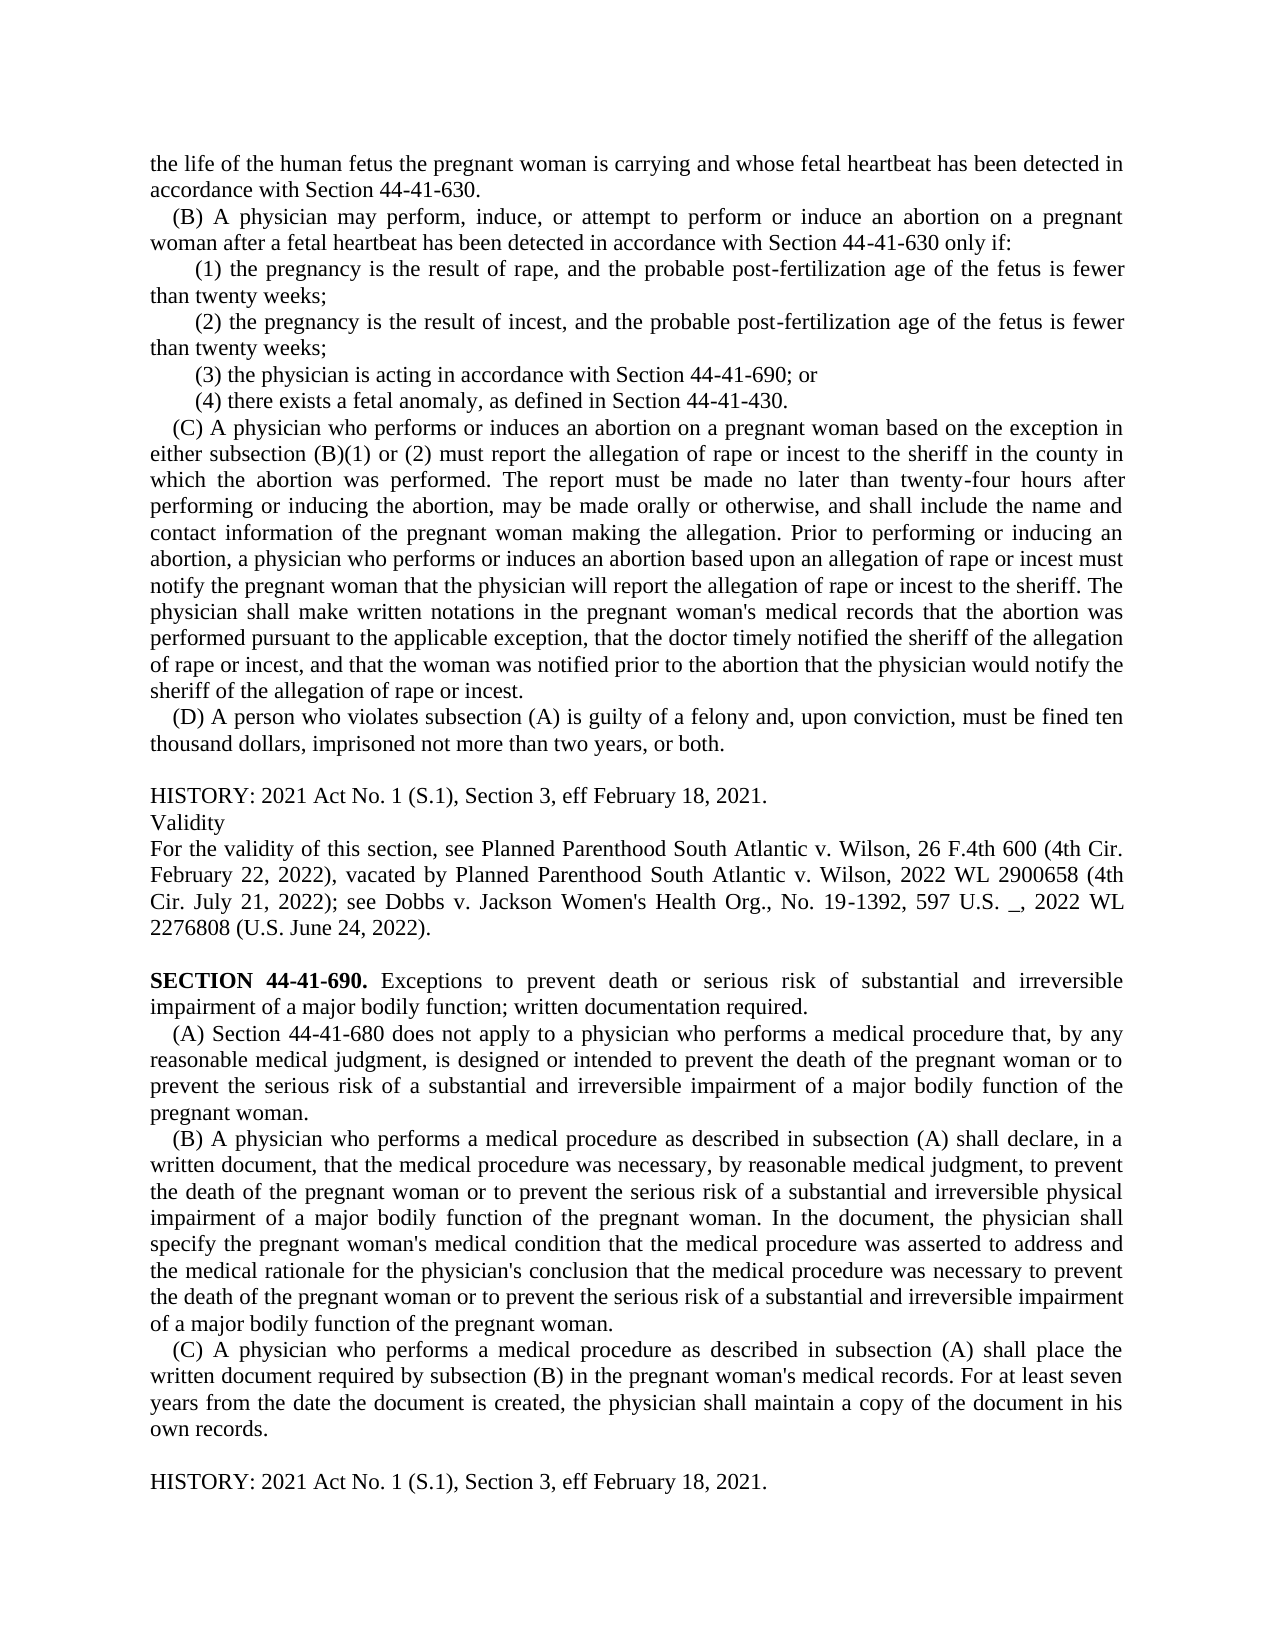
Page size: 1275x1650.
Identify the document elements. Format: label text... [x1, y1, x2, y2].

text (C) A physician who performs or induces an abortion on a pregnant woman based on the exception in either subsection (B)(1) or (2) must report the allegation of rape or incest to the sheriff in the county in which the abortion was performed. The report must be made no later than twenty-four hours after performing or inducing the abortion, may be made orally or otherwise, and shall include the name and contact information of the pregnant woman making the allegation. Prior to performing or inducing an abortion, a physician who performs or induces an abortion based upon an allegation of rape or incest must notify the pregnant woman that the physician will report the allegation of rape or incest to the sheriff. The physician shall make written notations in the pregnant woman's medical records that the abortion was performed pursuant to the applicable exception, that the doctor timely notified the sheriff of the allegation of rape or incest, and that the woman was notified prior to the abortion that the physician would notify the sheriff of the allegation of rape or incest. [150, 413, 1125, 703]
text (3) the physician is acting in accordance with Section 44-41-690; or [150, 361, 1125, 387]
text Validity [150, 809, 1125, 835]
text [150, 150, 1125, 203]
text (D) A person who violates subsection (A) is guilty of a felony and, upon conviction, must be fined ten thousand dollars, imprisoned not more than two years, or both. [150, 703, 1125, 756]
text (4) there exists a fetal anomaly, as defined in Section 44-41-430. [150, 387, 1125, 413]
text (1) the pregnancy is the result of rape, and the probable post-fertilization age of the fetus is fewer than twenty weeks; [150, 255, 1125, 308]
text (B) A physician may perform, induce, or attempt to perform or induce an abortion on a pregnant woman after a fetal heartbeat has been detected in accordance with Section 44-41-630 only if: [150, 203, 1125, 255]
text For the validity of this section, see Planned Parenthood South Atlantic v. Wilson, 26 F.4th 600 (4th Cir. February 22, 2022), vacated by Planned Parenthood South Atlantic v. Wilson, 2022 WL 2900658 (4th Cir. July 21, 2022); see Dobbs v. Jackson Women's Health Org., No. 19-1392, 597 U.S. _, 2022 WL 2276808 (U.S. June 24, 2022). [150, 835, 1125, 941]
text (B) A physician who performs a medical procedure as described in subsection (A) shall declare, in a written document, that the medical procedure was necessary, by reasonable medical judgment, to prevent the death of the pregnant woman or to prevent the serious risk of a substantial and irreversible physical impairment of a major bodily function of the pregnant woman. In the document, the physician shall specify the pregnant woman's medical condition that the medical procedure was asserted to address and the medical rationale for the physician's conclusion that the medical procedure was necessary to prevent the death of the pregnant woman or to prevent the serious risk of a substantial and irreversible impairment of a major bodily function of the pregnant woman. [150, 1125, 1125, 1336]
text (C) A physician who performs a medical procedure as described in subsection (A) shall place the written document required by subsection (B) in the pregnant woman's medical records. For at least seven years from the date the document is created, the physician shall maintain a copy of the document in his own records. [150, 1336, 1125, 1441]
text (2) the pregnancy is the result of incest, and the probable post-fertilization age of the fetus is fewer than twenty weeks; [150, 308, 1125, 361]
text HISTORY: 2021 Act No. 1 (S.1), Section 3, eff February 18, 2021. [150, 1468, 1125, 1494]
text HISTORY: 2021 Act No. 1 (S.1), Section 3, eff February 18, 2021. [150, 782, 1125, 809]
text SECTION 44-41-690. Exceptions to prevent death or serious risk of substantial and irreversible impairment of a major bodily function; written documentation required. [150, 967, 1125, 1020]
text (A) Section 44-41-680 does not apply to a physician who performs a medical procedure that, by any reasonable medical judgment, is designed or intended to prevent the death of the pregnant woman or to prevent the serious risk of a substantial and irreversible impairment of a major bodily function of the pregnant woman. [150, 1020, 1125, 1125]
